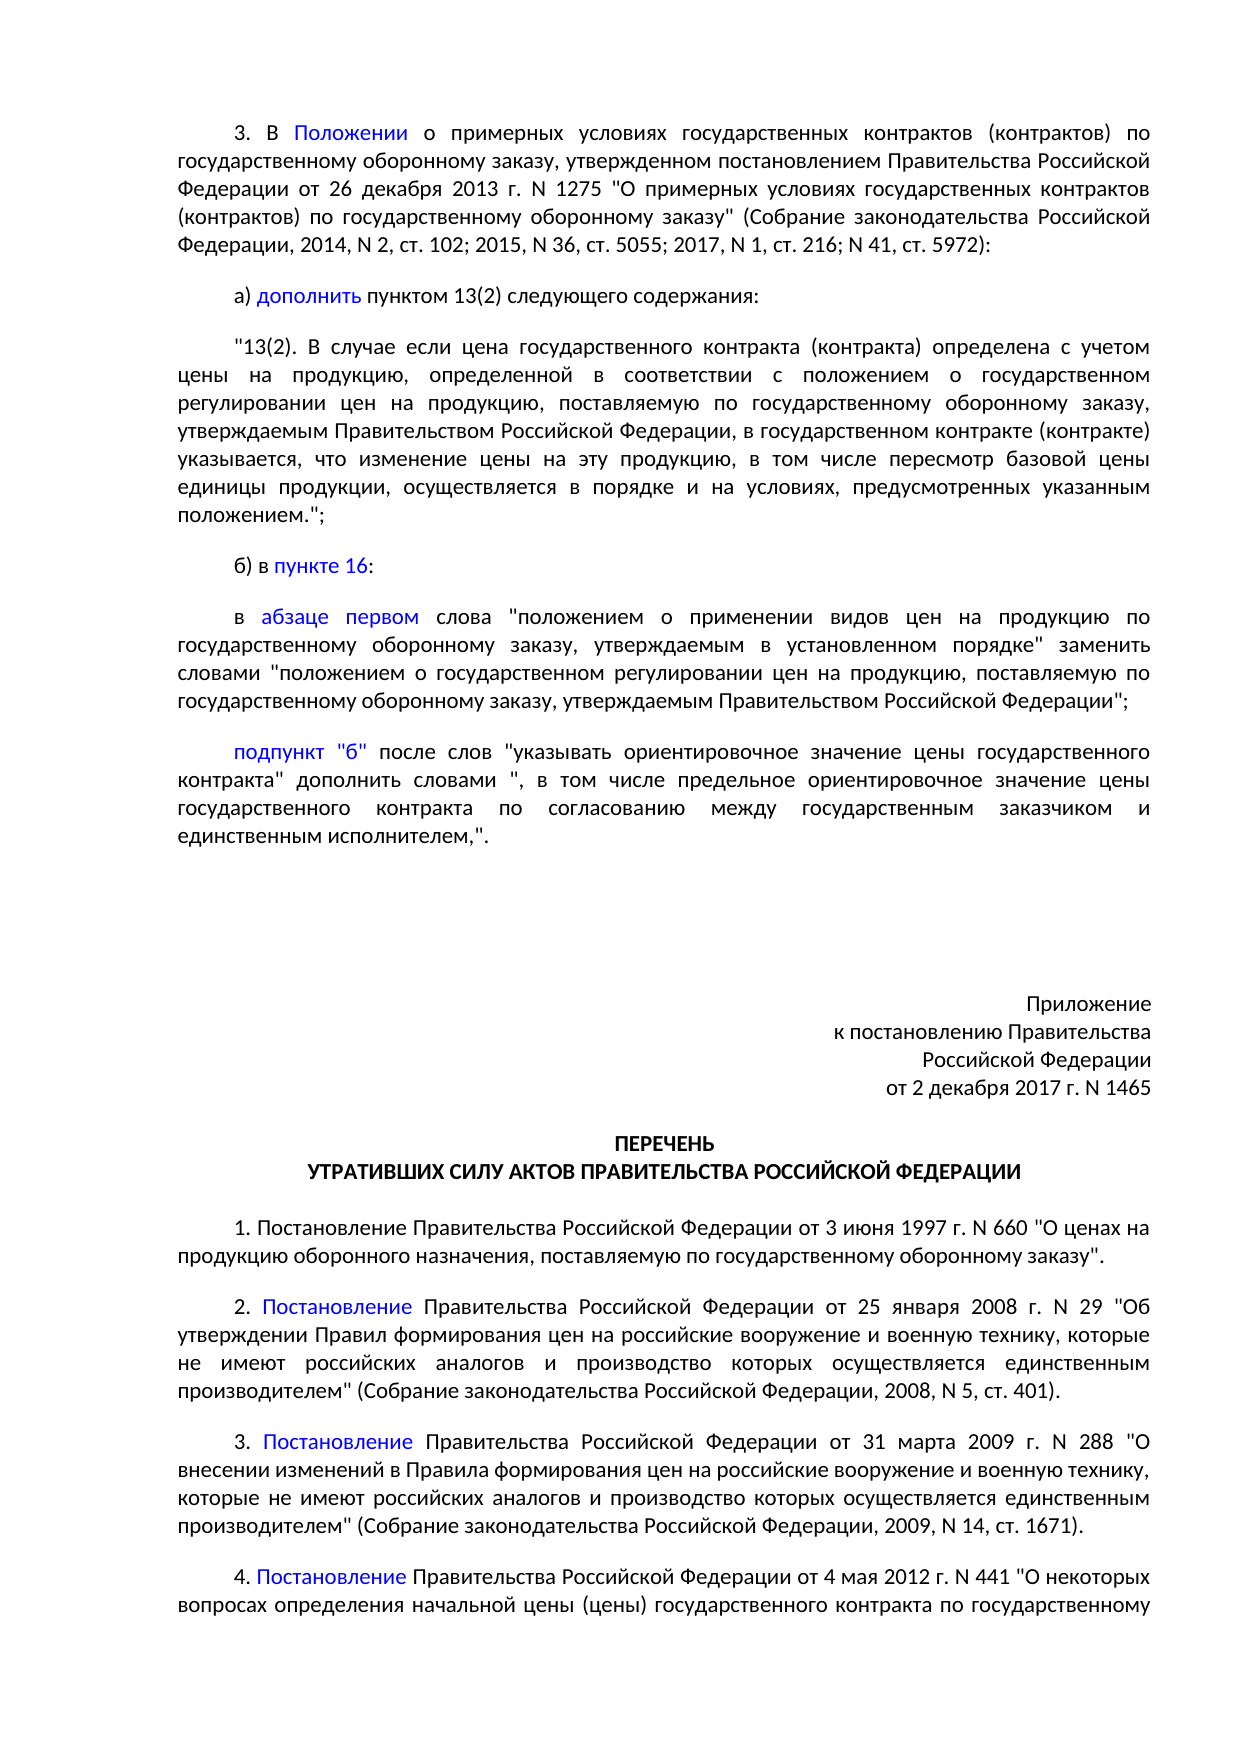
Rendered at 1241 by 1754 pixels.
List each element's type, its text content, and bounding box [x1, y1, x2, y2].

text б) в пункте 16: [177, 551, 1152, 579]
text 3. В Положении о примерных условиях государственных контрактов (контрактов) по государственному оборонному заказу, утвержденном постановлением Правительства Российской Федерации от 26 декабря 2013 г. N 1275 "О примерных условиях государственных контрактов (контрактов) по государственному оборонному заказу" (Собрание законодательства Российской Федерации, 2014, N 2, ст. 102; 2015, N 36, ст. 5055; 2017, N 1, ст. 216; N 41, ст. 5972): [177, 118, 1152, 258]
text 1. Постановление Правительства Российской Федерации от 3 июня 1997 г. N 660 "О ценах на продукцию оборонного назначения, поставляемую по государственному оборонному заказу". [177, 1213, 1152, 1269]
text подпункт "б" после слов "указывать ориентировочное значение цены государственного контракта" дополнить словами ", в том числе предельное ориентировочное значение цены государственного контракта по согласованию между государственным заказчиком и единственным исполнителем,". [177, 737, 1152, 849]
text а) дополнить пунктом 13(2) следующего содержания: [177, 281, 1152, 309]
text Российской Федерации [177, 1045, 1152, 1073]
text 2. Постановление Правительства Российской Федерации от 25 января 2008 г. N 29 "Об утверждении Правил формирования цен на российские вооружение и военную технику, которые не имеют российских аналогов и производство которых осуществляется единственным производителем" (Собрание законодательства Российской Федерации, 2008, N 5, ст. 401). [177, 1292, 1152, 1404]
text Приложение [177, 989, 1152, 1017]
text 3. Постановление Правительства Российской Федерации от 31 марта 2009 г. N 288 "О внесении изменений в Правила формирования цен на российские вооружение и военную технику, которые не имеют российских аналогов и производство которых осуществляется единственным производителем" (Собрание законодательства Российской Федерации, 2009, N 14, ст. 1671). [177, 1427, 1152, 1539]
title УТРАТИВШИХ СИЛУ АКТОВ ПРАВИТЕЛЬСТВА РОССИЙСКОЙ ФЕДЕРАЦИИ [177, 1157, 1152, 1185]
text к постановлению Правительства [177, 1017, 1152, 1045]
title ПЕРЕЧЕНЬ [177, 1129, 1152, 1157]
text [177, 1562, 1152, 1618]
text в абзаце первом слова "положением о применении видов цен на продукцию по государственному оборонному заказу, утверждаемым в установленном порядке" заменить словами "положением о государственном регулировании цен на продукцию, поставляемую по государственному оборонному заказу, утверждаемым Правительством Российской Федерации"; [177, 602, 1152, 714]
text "13(2). В случае если цена государственного контракта (контракта) определена с учетом цены на продукцию, определенной в соответствии с положением о государственном регулировании цен на продукцию, поставляемую по государственному оборонному заказу, утверждаемым Правительством Российской Федерации, в государственном контракте (контракте) указывается, что изменение цены на эту продукцию, в том числе пересмотр базовой цены единицы продукции, осуществляется в порядке и на условиях, предусмотренных указанным положением."; [177, 332, 1152, 528]
text от 2 декабря 2017 г. N 1465 [177, 1073, 1152, 1101]
